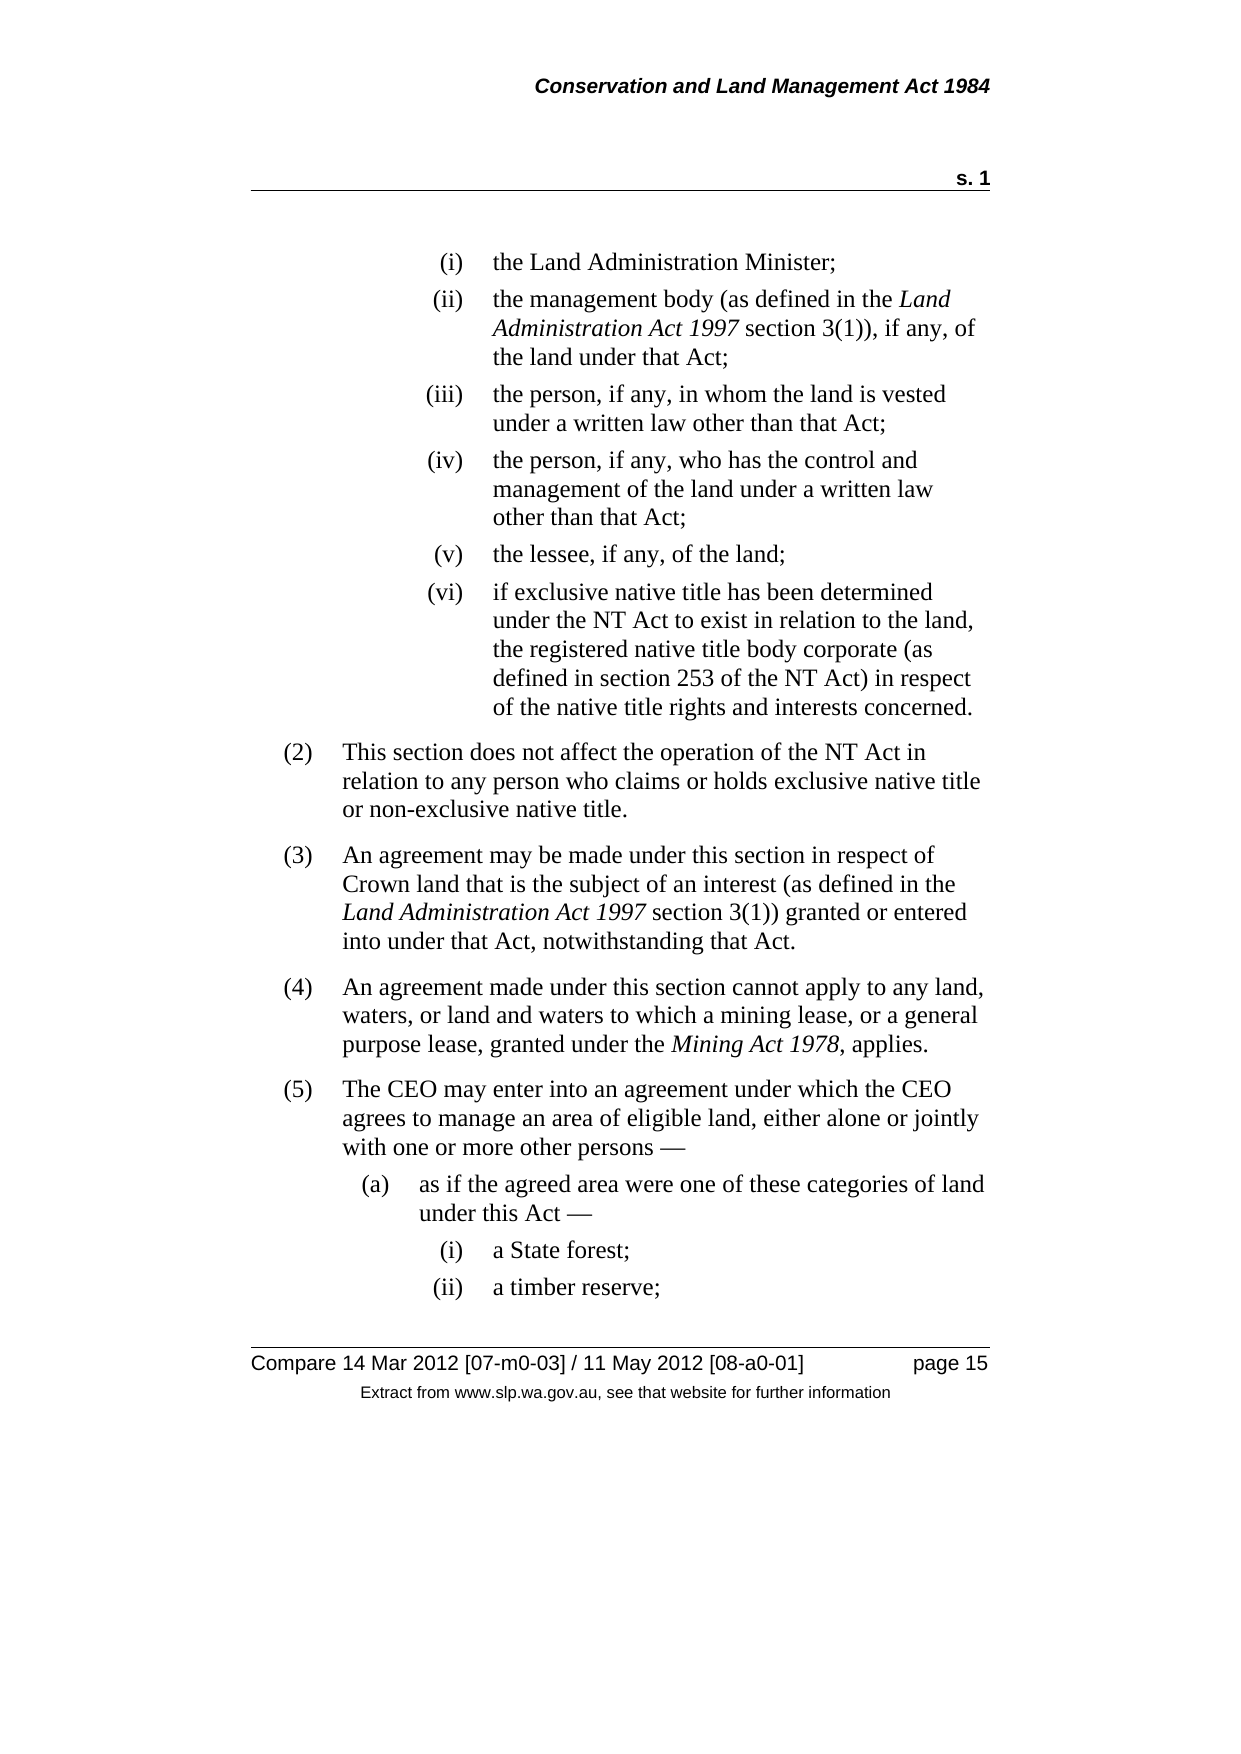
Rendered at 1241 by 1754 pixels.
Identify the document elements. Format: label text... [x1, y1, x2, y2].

text (ii) the management body (as defined in the Land Administration Act 1997 section 3(1)), if any, of the land under that Act; [251, 284, 990, 371]
text (i) the Land Administration Minister; [251, 247, 990, 276]
text (a) as if the agreed area were one of these categories of land under this Act — [251, 1169, 990, 1227]
text (2) This section does not affect the operation of the NT Act in relation to any person who claims or holds exclusive native title or non-exclusive native title. [251, 737, 990, 823]
text (ii) a timber reserve; [251, 1272, 990, 1301]
text (5) The CEO may enter into an agreement under which the CEO agrees to manage an area of eligible land, either alone or jointly with one or more other persons — [251, 1074, 990, 1161]
text (vi) if exclusive native title has been determined under the NT Act to exist in relation to the land, the registered native title body corporate (as defined in section 253 of the NT Act) in respect of the native title rights and interests concerned. [251, 577, 990, 720]
text (iii) the person, if any, in whom the land is vested under a written law other than that Act; [251, 379, 990, 437]
text (4) An agreement made under this section cannot apply to any land, waters, or land and waters to which a mining lease, or a general purpose lease, granted under the Mining Act 1978, applies. [251, 972, 990, 1058]
text (i) a State forest; [251, 1235, 990, 1264]
text (v) the lessee, if any, of the land; [251, 539, 990, 568]
text (iv) the person, if any, who has the control and management of the land under a written law other than that Act; [251, 445, 990, 531]
text (3) An agreement may be made under this section in respect of Crown land that is the subject of an interest (as defined in the Land Administration Act 1997 section 3(1)) granted or entered into under that Act, notwithstanding that Act. [251, 840, 990, 955]
